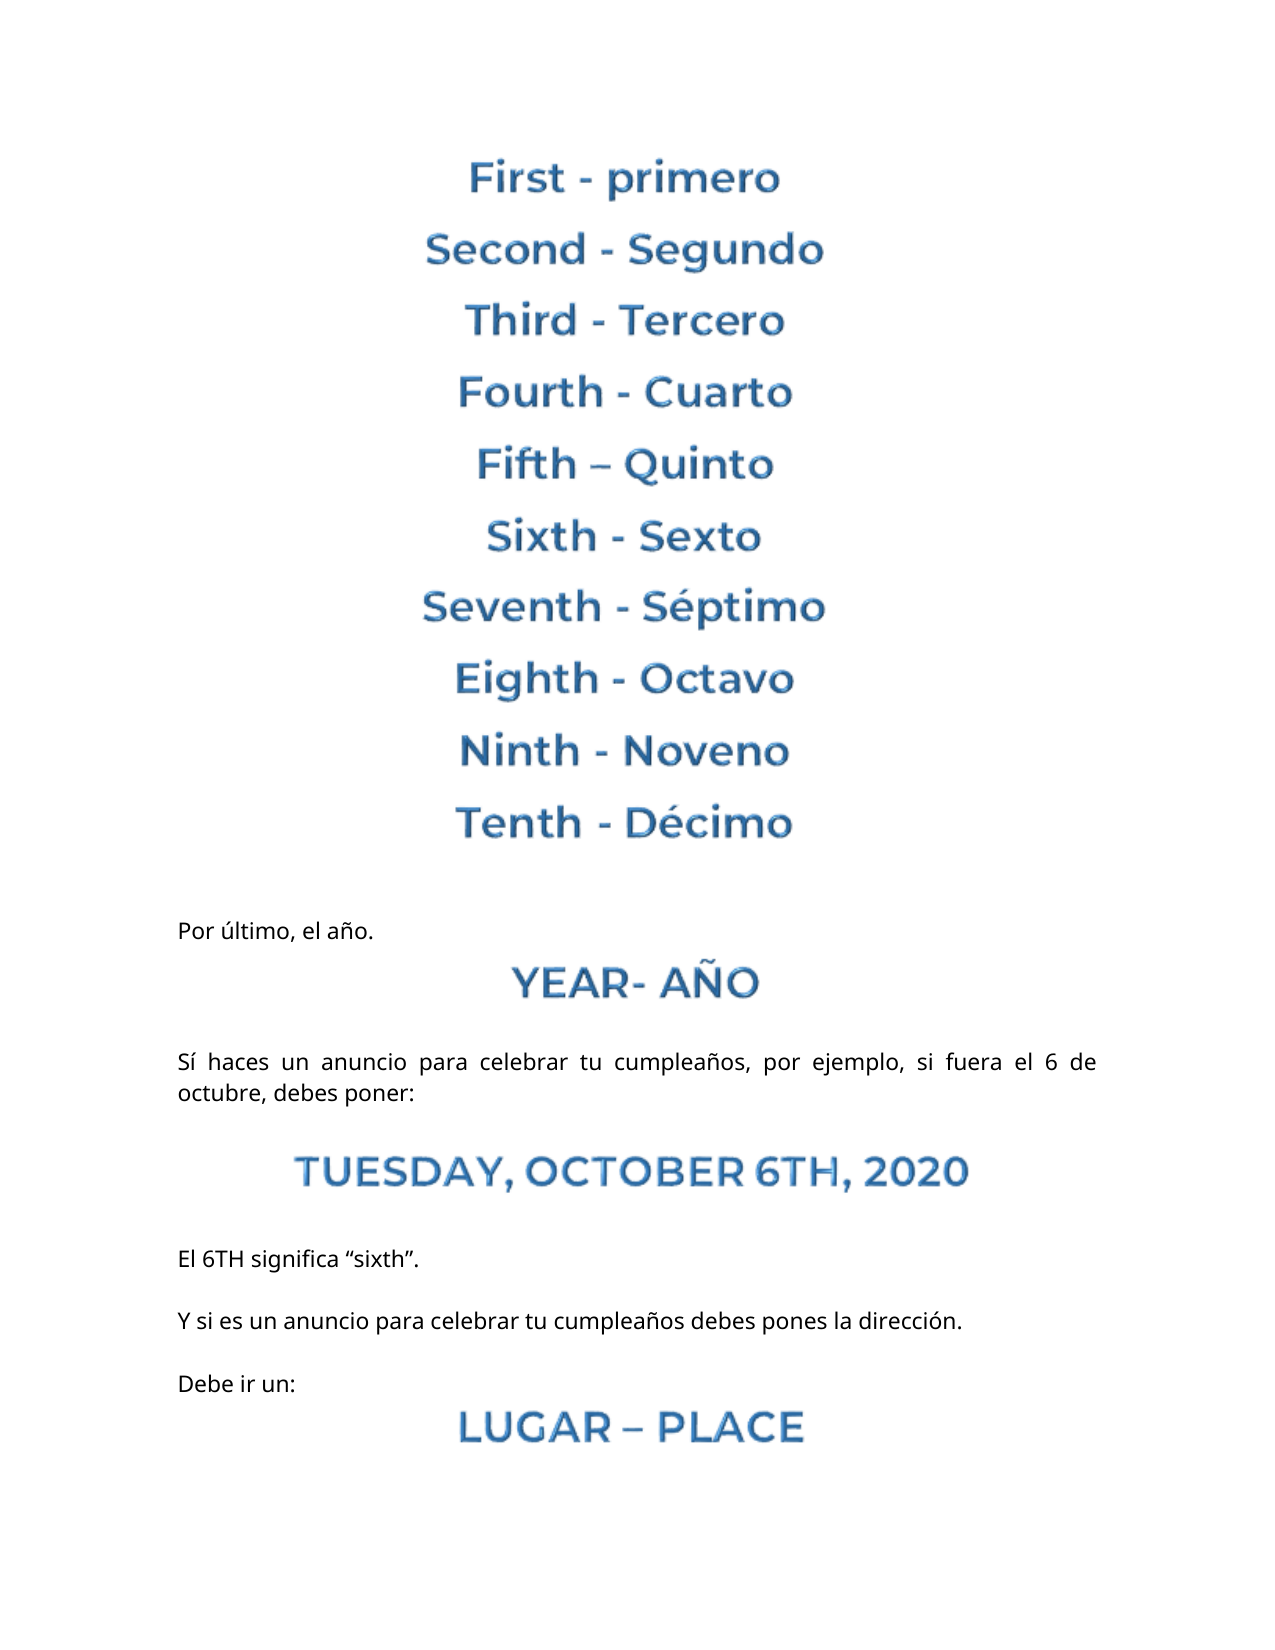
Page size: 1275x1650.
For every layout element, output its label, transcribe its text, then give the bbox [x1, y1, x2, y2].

text Debe ir un: [177, 1368, 1098, 1399]
picture [492, 946, 783, 1015]
text Sí haces un anuncio para celebrar tu cumpleaños, por ejemplo, si fuera el 6 de octubre, debes poner: [177, 1046, 1098, 1108]
text Por último, el año. [177, 915, 1098, 946]
picture [280, 1139, 995, 1212]
text El 6TH significa “sixth”. [177, 1243, 1098, 1274]
picture [436, 1399, 839, 1460]
picture [401, 147, 874, 853]
text Y si es un anuncio para celebrar tu cumpleaños debes pones la dirección. [177, 1305, 1098, 1337]
